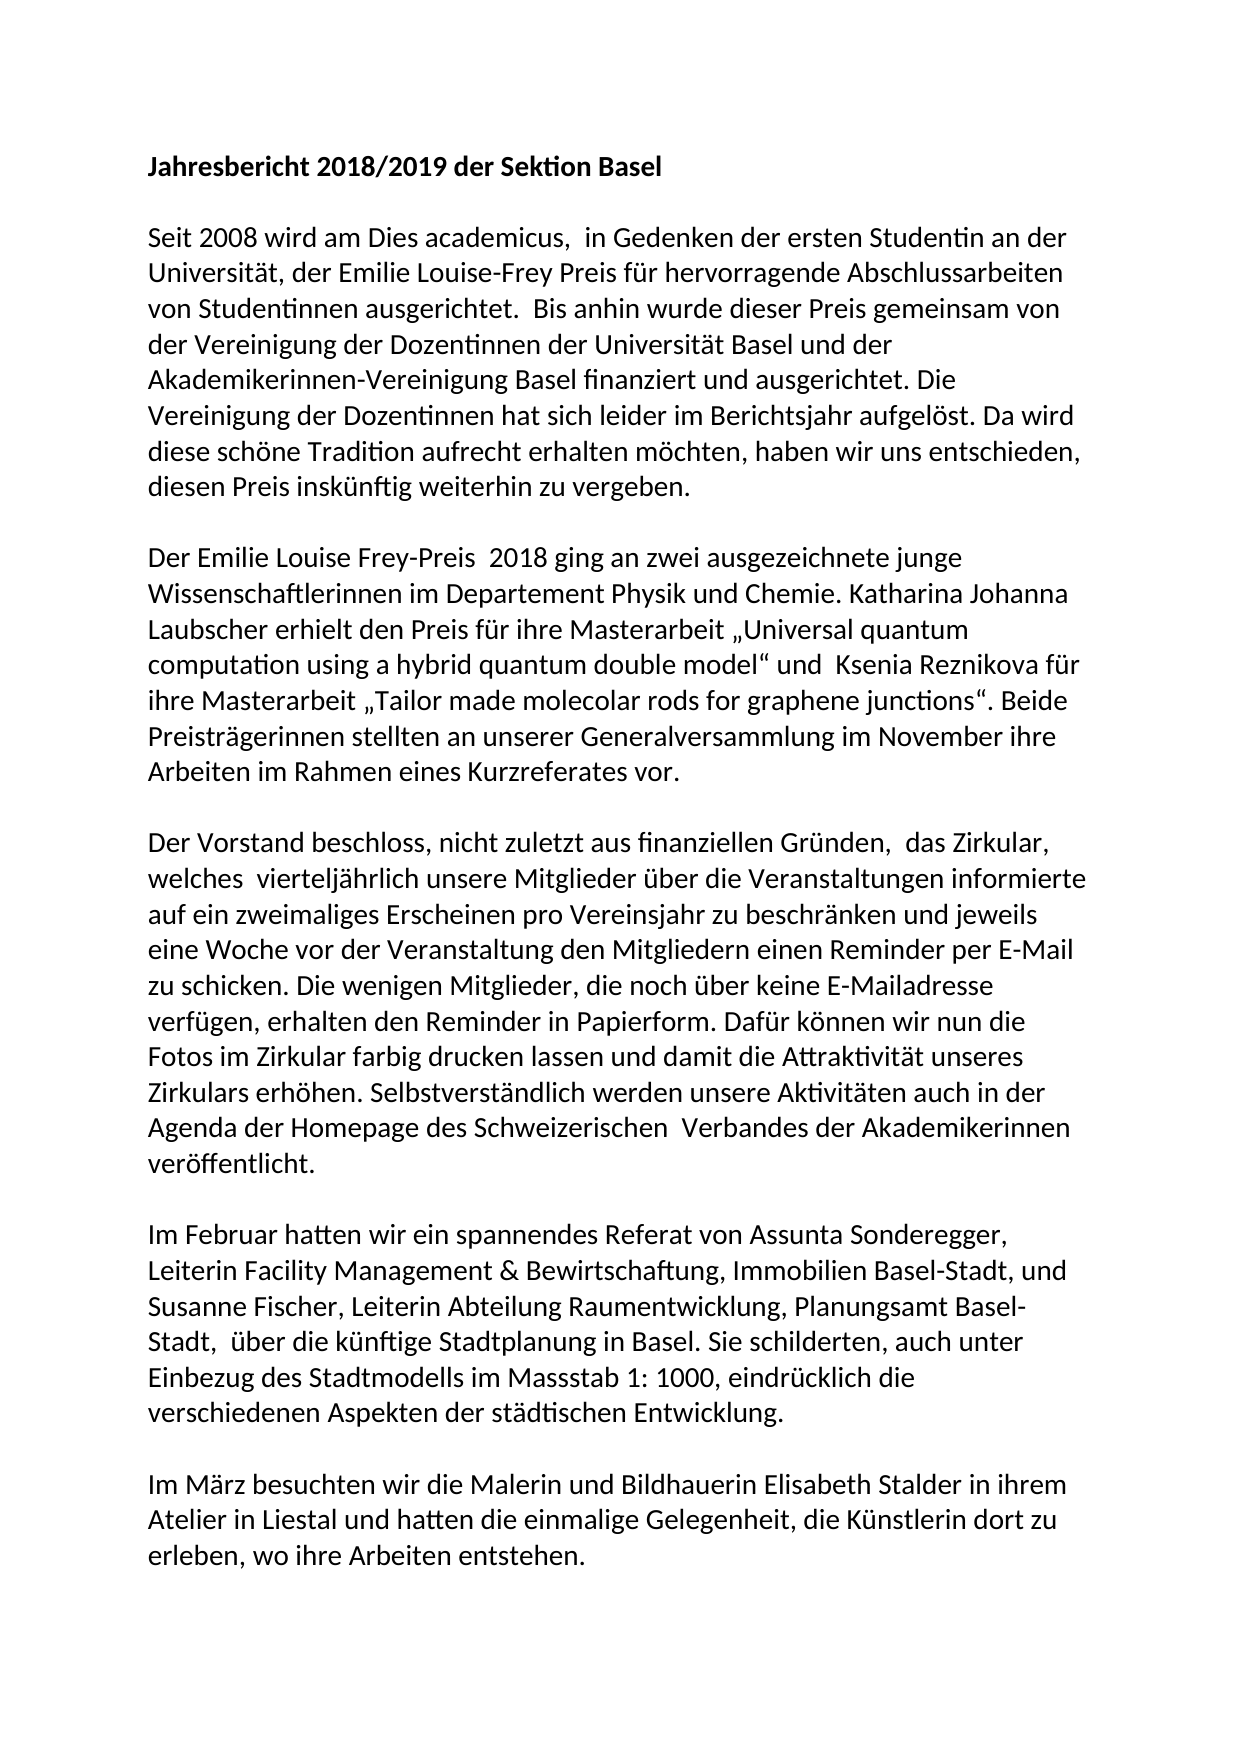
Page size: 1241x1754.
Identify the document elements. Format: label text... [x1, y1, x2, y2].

text Seit 2008 wird am Dies academicus, in Gedenken der ersten Studentin an der Universität, der Emilie Louise-Frey Preis für hervorragende Abschlussarbeiten von Studentinnen ausgerichtet. Bis anhin wurde dieser Preis gemeinsam von der Vereinigung der Dozentinnen der Universität Basel und der Akademikerinnen-Vereinigung Basel finanziert und ausgerichtet. Die Vereinigung der Dozentinnen hat sich leider im Berichtsjahr aufgelöst. Da wird diese schöne Tradition aufrecht erhalten möchten, haben wir uns entschieden, diesen Preis inskünftig weiterhin zu vergeben. [148, 219, 1093, 504]
text Jahresbericht 2018/2019 der Sektion Basel [148, 148, 1093, 183]
text Im März besuchten wir die Malerin und Bildhauerin Elisabeth Stalder in ihrem Atelier in Liestal und hatten die einmalige Gelegenheit, die Künstlerin dort zu erleben, wo ihre Arbeiten entstehen. [148, 1466, 1093, 1573]
text Im Februar hatten wir ein spannendes Referat von Assunta Sonderegger, Leiterin Facility Management & Bewirtschaftung, Immobilien Basel-Stadt, und Susanne Fischer, Leiterin Abteilung Raumentwicklung, Planungsamt Basel-Stadt, über die künftige Stadtplanung in Basel. Sie schilderten, auch unter Einbezug des Stadtmodells im Massstab 1: 1000, eindrücklich die verschiedenen Aspekten der städtischen Entwicklung. [148, 1216, 1093, 1430]
text Der Emilie Louise Frey-Preis 2018 ging an zwei ausgezeichnete junge Wissenschaftlerinnen im Departement Physik und Chemie. Katharina Johanna Laubscher erhielt den Preis für ihre Masterarbeit „Universal quantum computation using a hybrid quantum double model“ und Ksenia Reznikova für ihre Masterarbeit „Tailor made molecolar rods for graphene junctions“. Beide Preisträgerinnen stellten an unserer Generalversammlung im November ihre Arbeiten im Rahmen eines Kurzreferates vor. [148, 539, 1093, 789]
text Der Vorstand beschloss, nicht zuletzt aus finanziellen Gründen, das Zirkular, welches vierteljährlich unsere Mitglieder über die Veranstaltungen informierte auf ein zweimaliges Erscheinen pro Vereinsjahr zu beschränken und jeweils eine Woche vor der Veranstaltung den Mitgliedern einen Reminder per E-Mail zu schicken. Die wenigen Mitglieder, die noch über keine E-Mailadresse verfügen, erhalten den Reminder in Papierform. Dafür können wir nun die Fotos im Zirkular farbig drucken lassen und damit die Attraktivität unseres Zirkulars erhöhen. Selbstverständlich werden unsere Aktivitäten auch in der Agenda der Homepage des Schweizerischen Verbandes der Akademikerinnen veröffentlicht. [148, 824, 1093, 1181]
